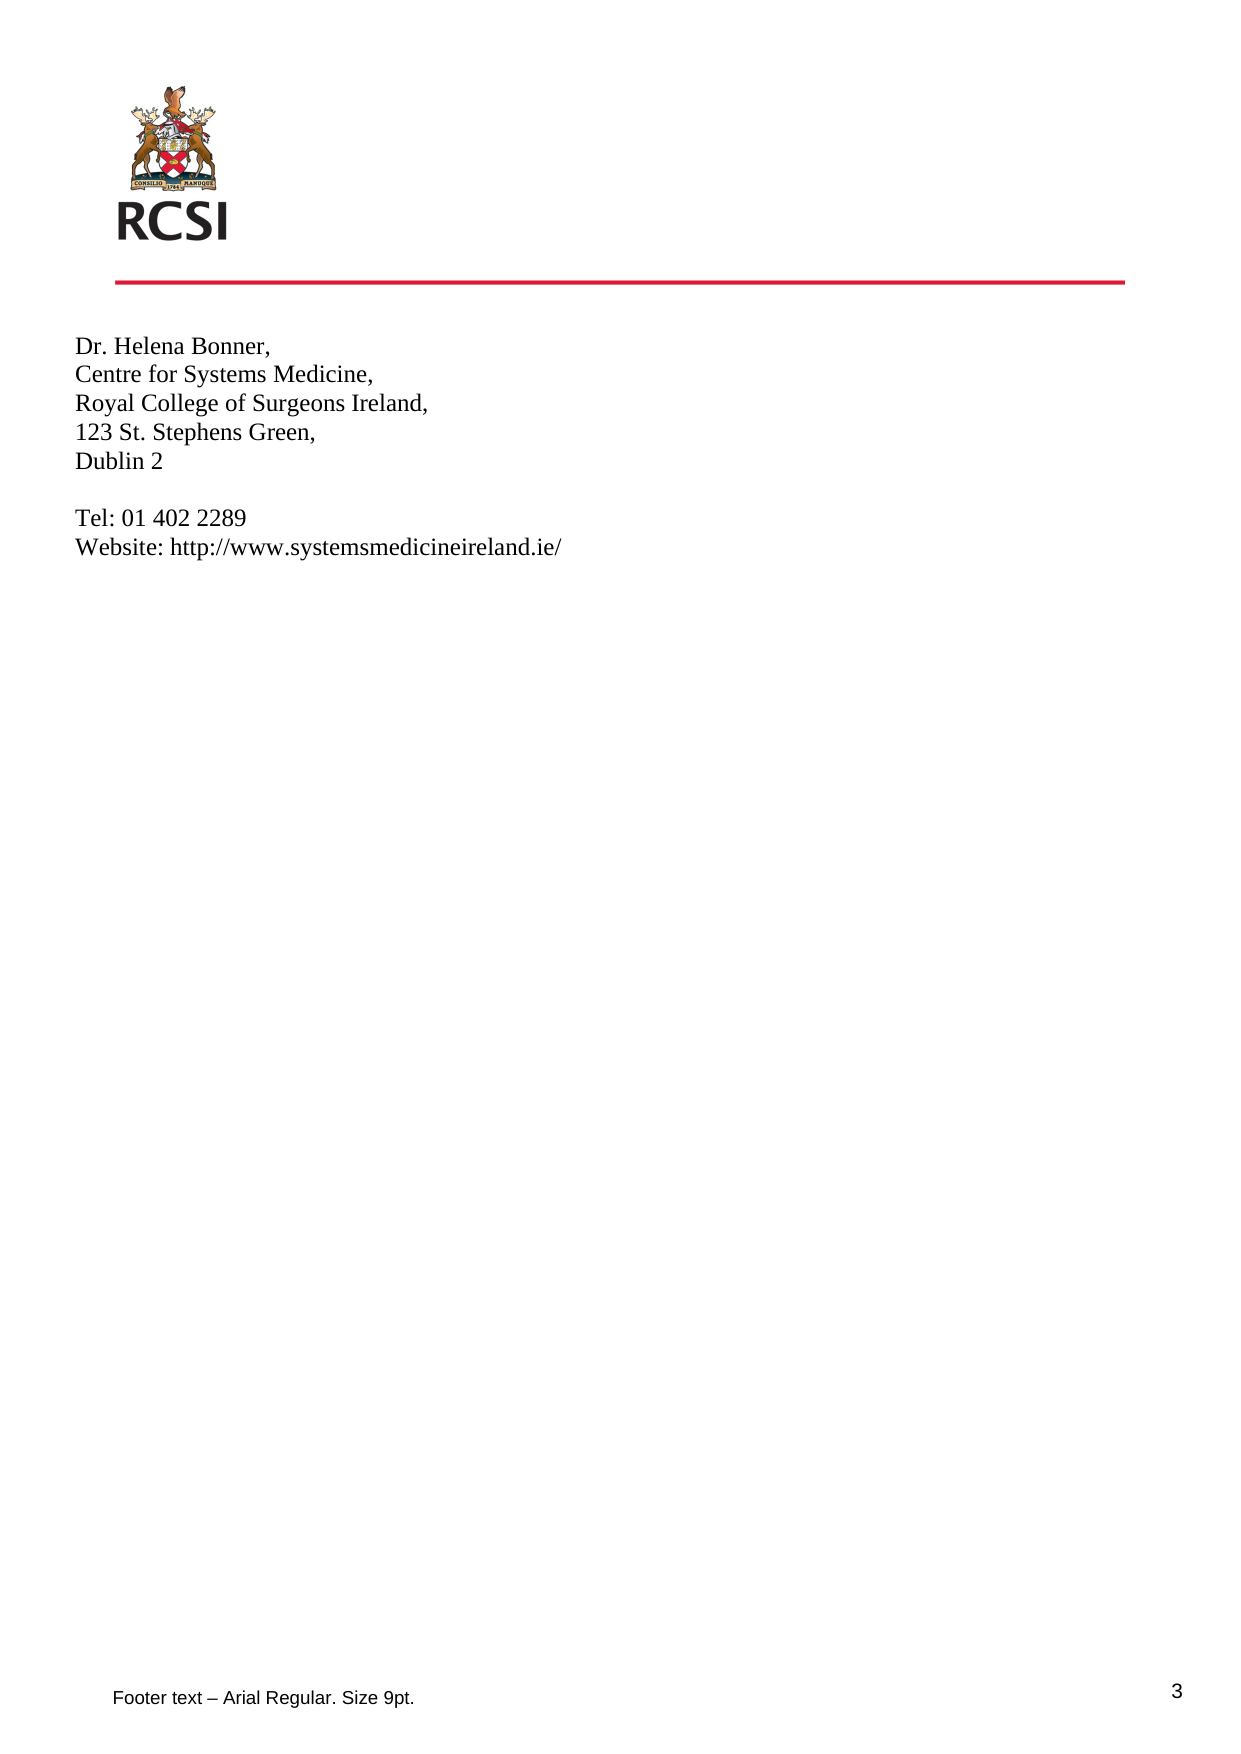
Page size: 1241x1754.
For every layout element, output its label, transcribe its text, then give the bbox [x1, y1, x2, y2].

text Centre for Systems Medicine, [0, 359, 1138, 388]
text Tel: 01 402 2289 [0, 503, 1138, 532]
text 123 St. Stephens Green, [0, 417, 1138, 446]
text Royal College of Surgeons Ireland, [0, 388, 1138, 417]
text Website: http://www.systemsmedicineireland.ie/ [0, 532, 1138, 561]
text Dr. Helena Bonner, [0, 331, 1138, 359]
picture [0, 0, 1240, 331]
text Dublin 2 [0, 446, 1138, 474]
